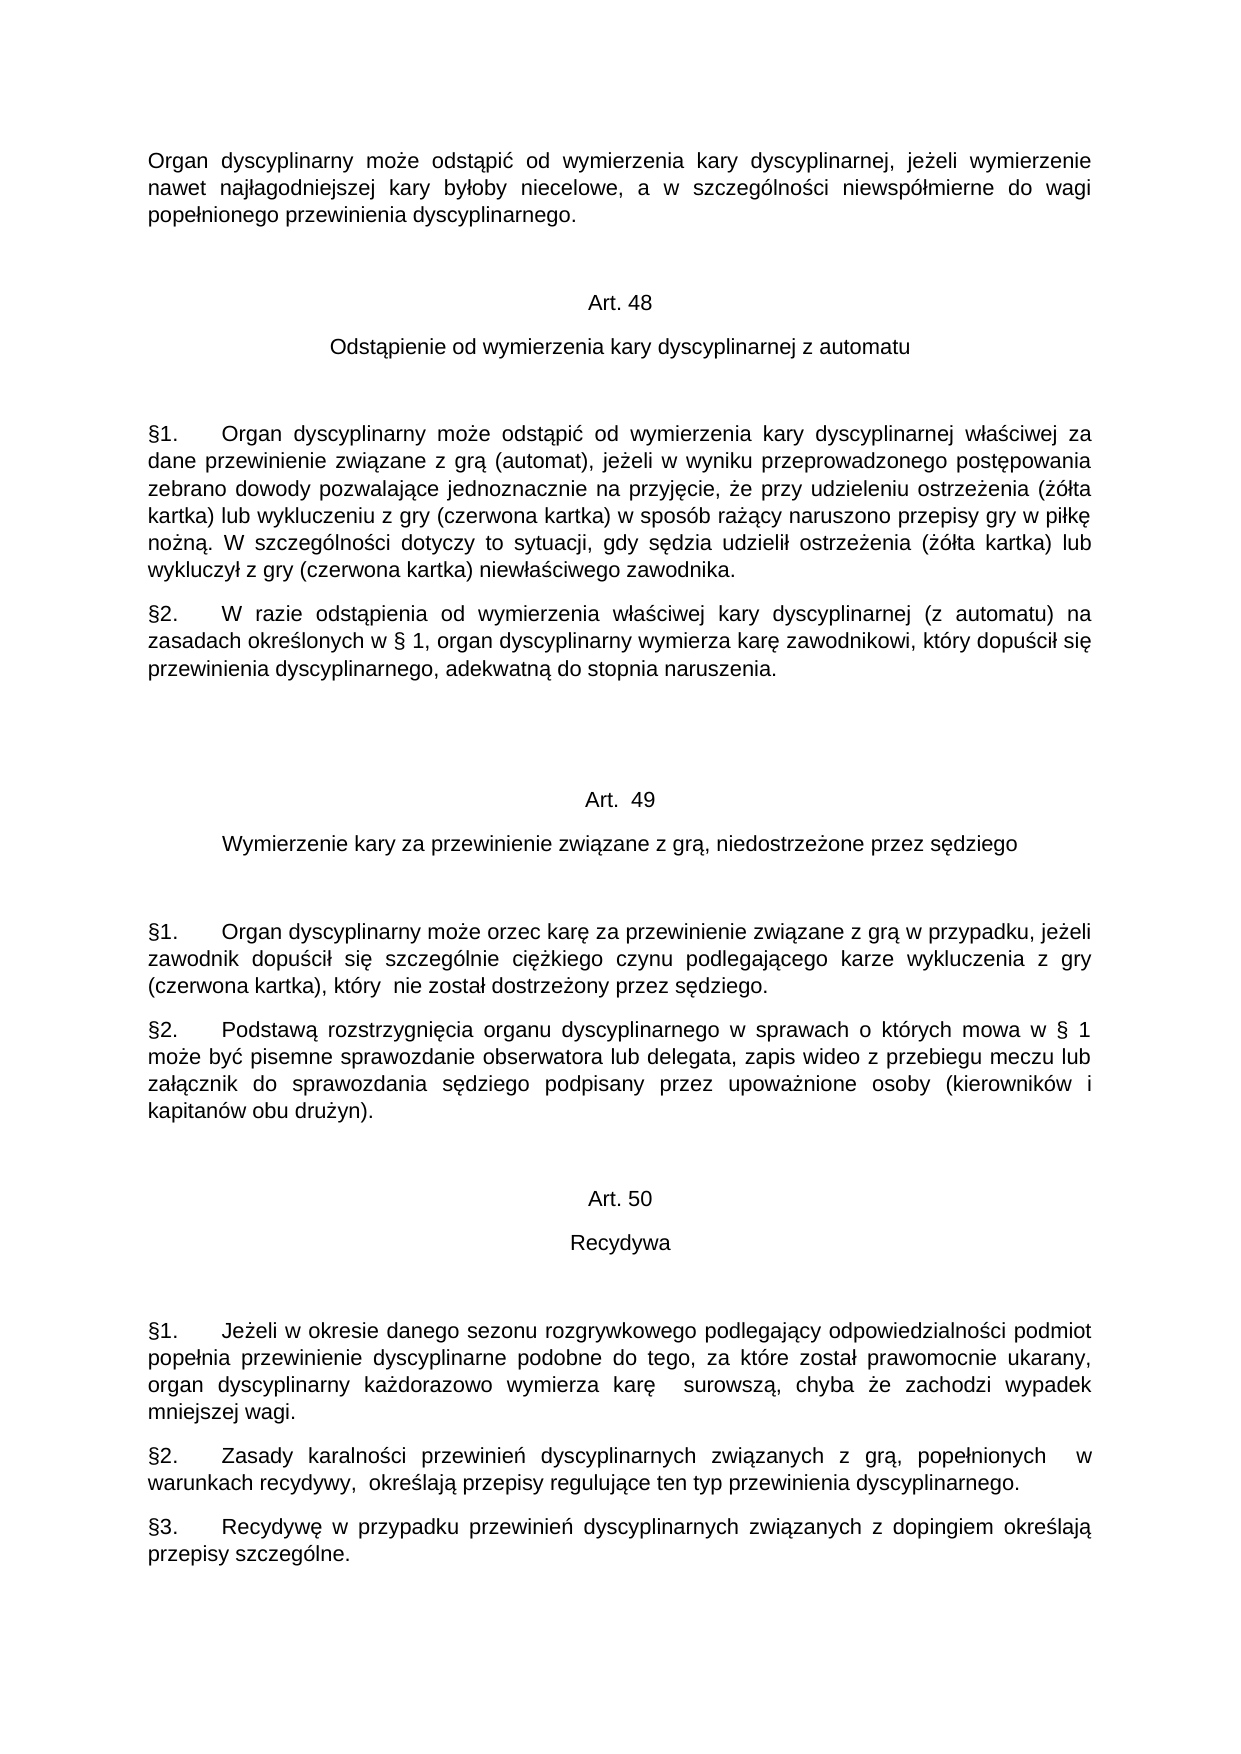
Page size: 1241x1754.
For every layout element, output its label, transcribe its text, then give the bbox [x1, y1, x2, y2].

text Art. 50 [148, 1186, 1093, 1211]
text Recydywa [148, 1230, 1093, 1255]
text Wymierzenie kary za przewinienie związane z grą, niedostrzeżone przez sędziego [148, 831, 1093, 856]
text §1. Organ dyscyplinarny może orzec karę za przewinienie związane z grą w przypadku, jeżeli zawodnik dopuścił się szczególnie ciężkiego czynu podlegającego karze wykluczenia z gry (czerwona kartka), który nie został dostrzeżony przez sędziego. [148, 918, 1093, 998]
text Organ dyscyplinarny może odstąpić od wymierzenia kary dyscyplinarnej, jeżeli wymierzenie nawet najłagodniejszej kary byłoby niecelowe, a w szczególności niewspółmierne do wagi popełnionego przewinienia dyscyplinarnego. [148, 148, 1093, 227]
text §2. Zasady karalności przewinień dyscyplinarnych związanych z grą, popełnionych w warunkach recydywy, określają przepisy regulujące ten typ przewinienia dyscyplinarnego. [148, 1443, 1093, 1495]
text §3. Recydywę w przypadku przewinień dyscyplinarnych związanych z dopingiem określają przepisy szczególne. [148, 1514, 1093, 1566]
text §1. Organ dyscyplinarny może odstąpić od wymierzenia kary dyscyplinarnej właściwej za dane przewinienie związane z grą (automat), jeżeli w wyniku przeprowadzonego postępowania zebrano dowody pozwalające jednoznacznie na przyjęcie, że przy udzieleniu ostrzeżenia (żółta kartka) lub wykluczeniu z gry (czerwona kartka) w sposób rażący naruszono przepisy gry w piłkę nożną. W szczególności dotyczy to sytuacji, gdy sędzia udzielił ostrzeżenia (żółta kartka) lub wykluczył z gry (czerwona kartka) niewłaściwego zawodnika. [148, 421, 1093, 582]
text Art. 48 [148, 290, 1093, 315]
text §2. Podstawą rozstrzygnięcia organu dyscyplinarnego w sprawach o których mowa w § 1 może być pisemne sprawozdanie obserwatora lub delegata, zapis wideo z przebiegu meczu lub załącznik do sprawozdania sędziego podpisany przez upoważnione osoby (kierowników i kapitanów obu drużyn). [148, 1017, 1093, 1123]
text §2. W razie odstąpienia od wymierzenia właściwej kary dyscyplinarnej (z automatu) na zasadach określonych w § 1, organ dyscyplinarny wymierza karę zawodnikowi, który dopuścił się przewinienia dyscyplinarnego, adekwatną do stopnia naruszenia. [148, 601, 1093, 681]
text Art. 49 [148, 787, 1093, 812]
text Odstąpienie od wymierzenia kary dyscyplinarnej z automatu [148, 333, 1093, 359]
text §1. Jeżeli w okresie danego sezonu rozgrywkowego podlegający odpowiedzialności podmiot popełnia przewinienie dyscyplinarne podobne do tego, za które został prawomocnie ukarany, organ dyscyplinarny każdorazowo wymierza karę surowszą, chyba że zachodzi wypadek mniejszej wagi. [148, 1318, 1093, 1424]
